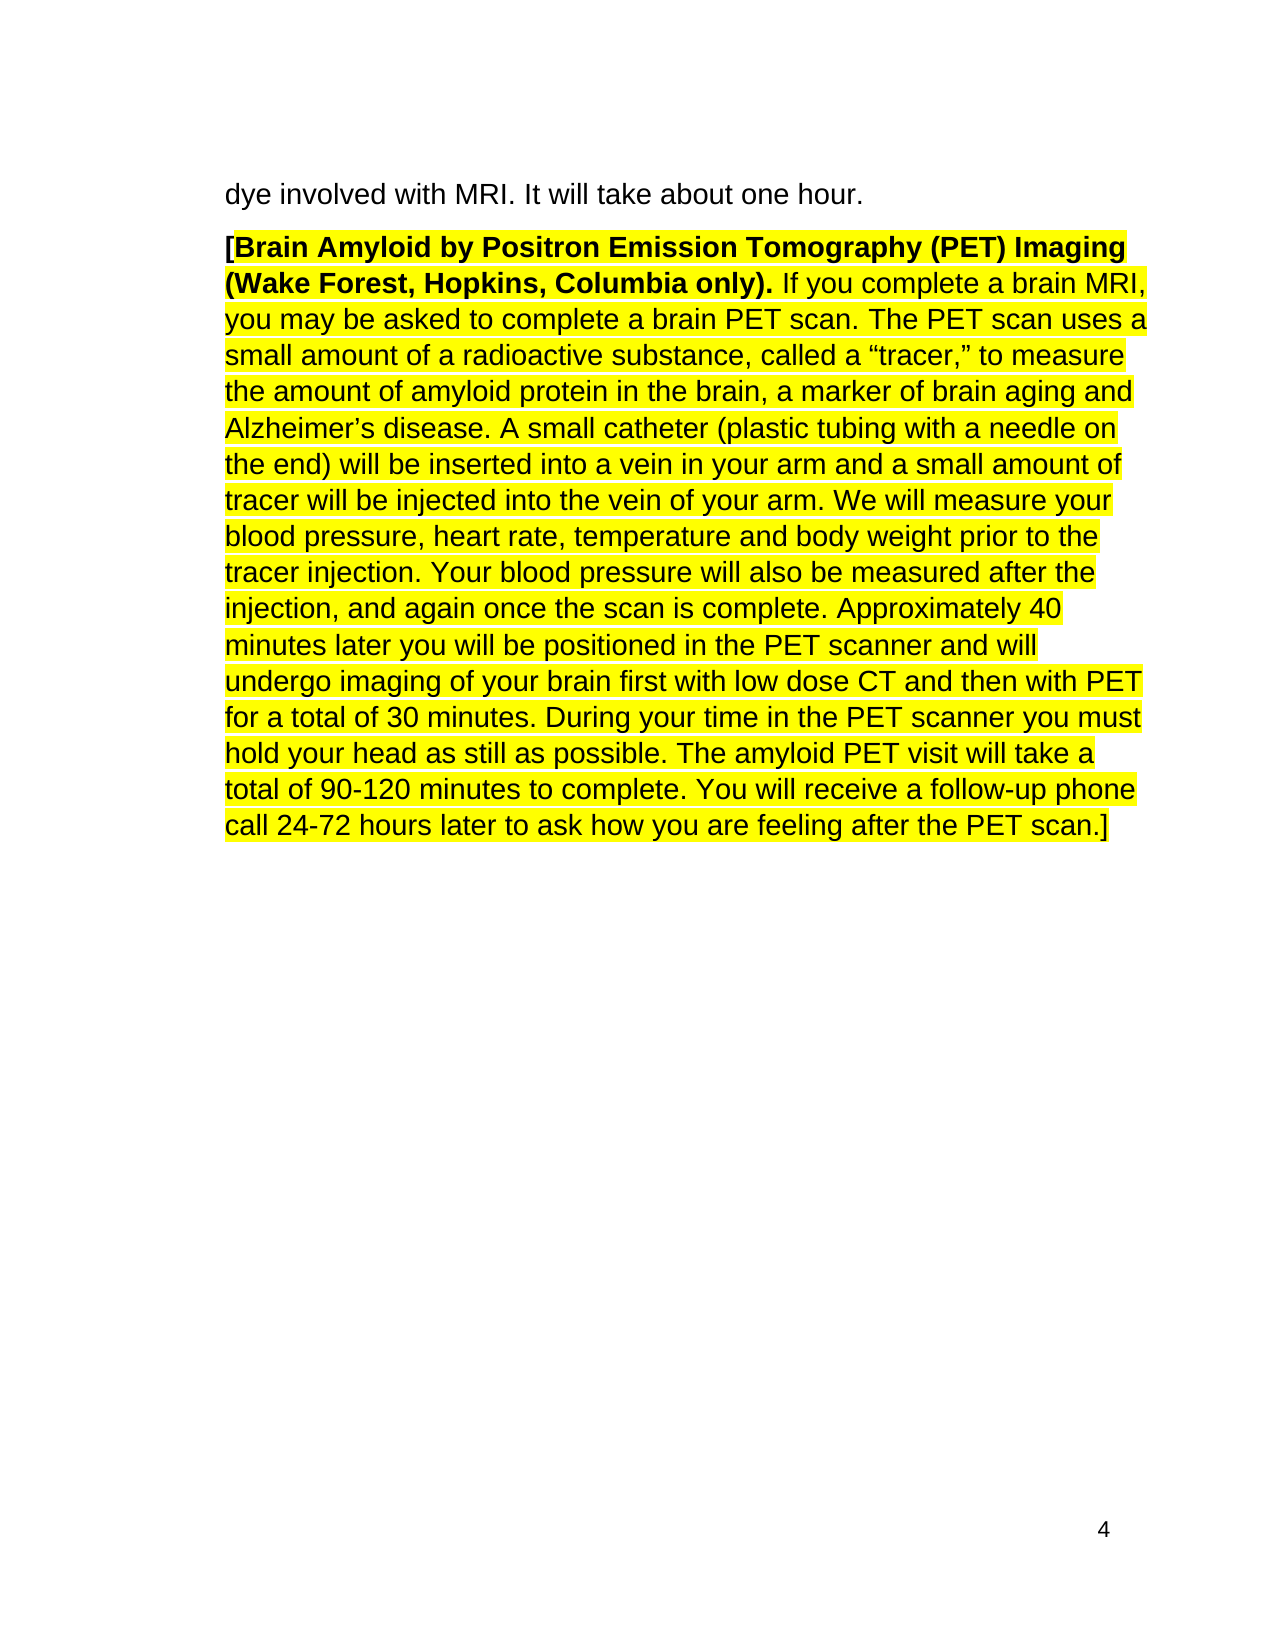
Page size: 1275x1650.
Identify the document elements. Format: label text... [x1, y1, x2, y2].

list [224, 177, 1152, 211]
list [Brain Amyloid by Positron Emission Tomography (PET) Imaging (Wake Forest, Hopkins, Columbia only). If you complete a brain MRI, you may be asked to complete a brain PET scan. The PET scan uses a small amount of a radioactive substance, called a “tracer,” to measure the amount of amyloid protein in the brain, a marker of brain aging and Alzheimer’s disease. A small catheter (plastic tubing with a needle on the end) will be inserted into a vein in your arm and a small amount of tracer will be injected into the vein of your arm. We will measure your blood pressure, heart rate, temperature and body weight prior to the tracer injection. Your blood pressure will also be measured after the injection, and again once the scan is complete. Approximately 40 minutes later you will be positioned in the PET scanner and will undergo imaging of your brain first with low dose CT and then with PET for a total of 30 minutes. During your time in the PET scanner you must hold your head as still as possible. The amyloid PET visit will take a total of 90-120 minutes to complete. You will receive a follow-up phone call 24-72 hours later to ask how you are feeling after the PET scan.] [224, 230, 1152, 842]
